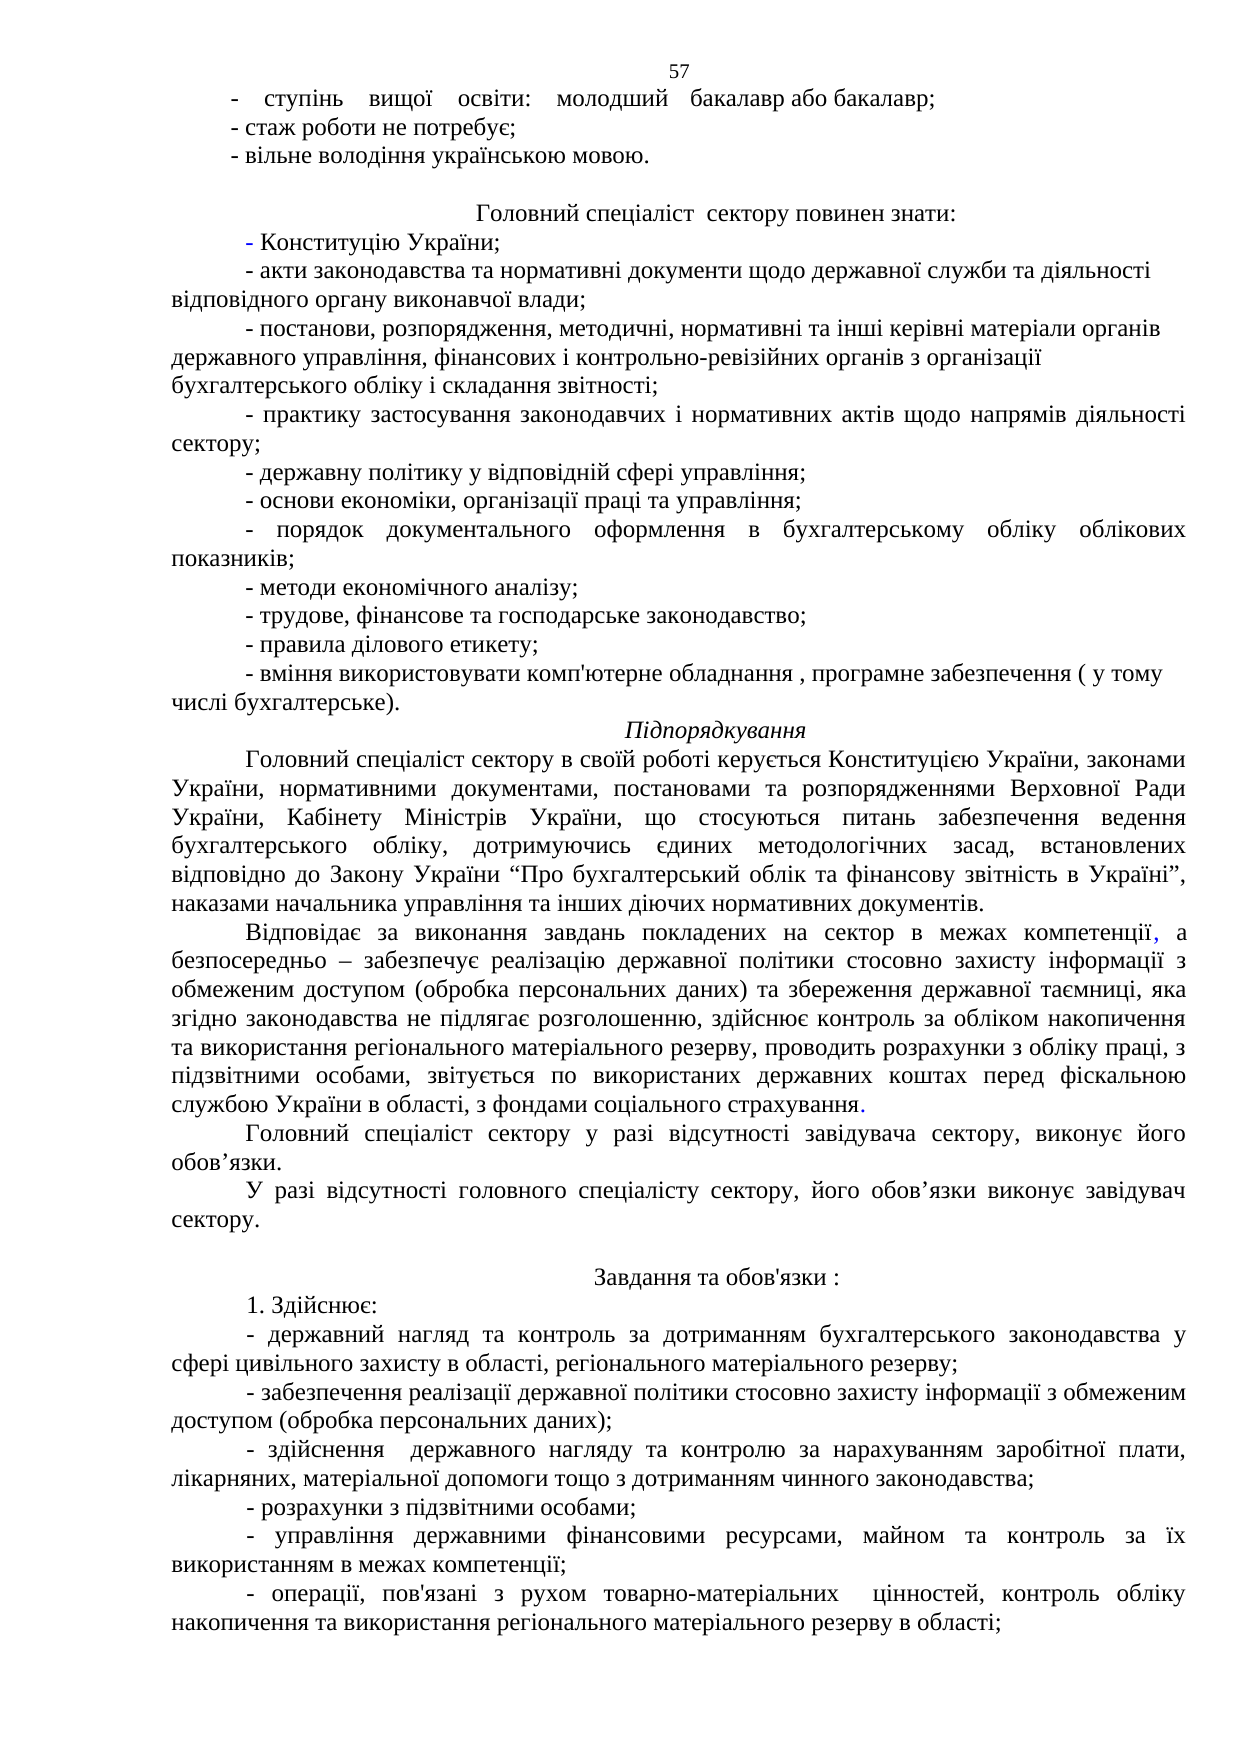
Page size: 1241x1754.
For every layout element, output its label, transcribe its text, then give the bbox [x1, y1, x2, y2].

text - постанови, розпорядження, методичні, нормативні та інші керівні матеріали органів державного управління, фінансових і контрольно-ревізійних органів з організації бухгалтерського обліку і складання звітності; [171, 313, 1187, 399]
text - управління державними фінансовими ресурсами, майном та контроль за їх використанням в межах компетенції; [171, 1521, 1187, 1578]
text - вільне володіння українською мовою. [171, 141, 1187, 169]
text У разі відсутності головного спеціалісту сектору, його обов’язки виконує завідувач сектору. [171, 1176, 1187, 1233]
text - державну політику у відповідній сфері управління; [171, 457, 1187, 486]
text 1. Здійснює: [171, 1291, 1187, 1319]
text - забезпечення реалізації державної політики стосовно захисту інформації з обмеженим доступом (обробка персональних даних); [171, 1377, 1187, 1434]
text - стаж роботи не потребує; [171, 112, 1187, 141]
text Головний спеціаліст сектору повинен знати: [171, 198, 1187, 227]
text Головний спеціаліст сектору у разі відсутності завідувача сектору, виконує його обов’язки. [171, 1118, 1187, 1176]
text - ступінь вищої освіти: молодший бакалавр або бакалавр; [171, 83, 1187, 112]
subtitle Підпорядкування [171, 716, 1187, 744]
text - державний нагляд та контроль за дотриманням бухгалтерського законодавства у сфері цивільного захисту в області, регіонального матеріального резерву; [171, 1319, 1187, 1377]
text - здійснення державного нагляду та контролю за нарахуванням заробітної плати, лікарняних, матеріальної допомоги тощо з дотриманням чинного законодавства; [171, 1434, 1187, 1492]
text - Конституцію України; [171, 227, 1187, 256]
text Головний спеціаліст сектору в своїй роботі керується Конституцією України, законами України, нормативними документами, постановами та розпорядженнями Верховної Ради України, Кабінету Міністрів України, що стосуються питань забезпечення ведення бухгалтерського обліку, дотримуючись єдиних методологічних засад, встановлених відповідно до Закону України “Про бухгалтерський облік та фінансову звітність в Україні”, наказами начальника управління та інших діючих нормативних документів. [171, 744, 1187, 917]
text - акти законодавства та нормативні документи щодо державної служби та діяльності відповідного органу виконавчої влади; [171, 256, 1187, 313]
text - вміння використовувати комп'ютерне обладнання , програмне забезпечення ( у тому числі бухгалтерське). [171, 658, 1187, 716]
text - операції, пов'язані з рухом товарно-матеріальних цінностей, контроль обліку накопичення та використання регіонального матеріального резерву в області; [171, 1578, 1187, 1636]
text - правила ділового етикету; [171, 629, 1187, 658]
text Завдання та обов'язки : [171, 1262, 1187, 1291]
text Відповідає за виконання завдань покладених на сектор в межах компетенції, а безпосередньо – забезпечує реалізацію державної політики стосовно захисту інформації з обмеженим доступом (обробка персональних даних) та збереження державної таємниці, яка згідно законодавства не підлягає розголошенню, здійснює контроль за обліком накопичення та використання регіонального матеріального резерву, проводить розрахунки з обліку праці, з підзвітними особами, звітується по використаних державних коштах перед фіскальною службою України в області, з фондами соціального страхування. [171, 917, 1187, 1118]
text - розрахунки з підзвітними особами; [171, 1492, 1187, 1521]
text - порядок документального оформлення в бухгалтерському обліку облікових показників; [171, 514, 1187, 572]
text - практику застосування законодавчих і нормативних актів щодо напрямів діяльності сектору; [171, 399, 1187, 457]
text - методи економічного аналізу; [171, 572, 1187, 601]
text - основи економіки, організації праці та управління; [171, 486, 1187, 514]
text - трудове, фінансове та господарське законодавство; [171, 601, 1187, 629]
